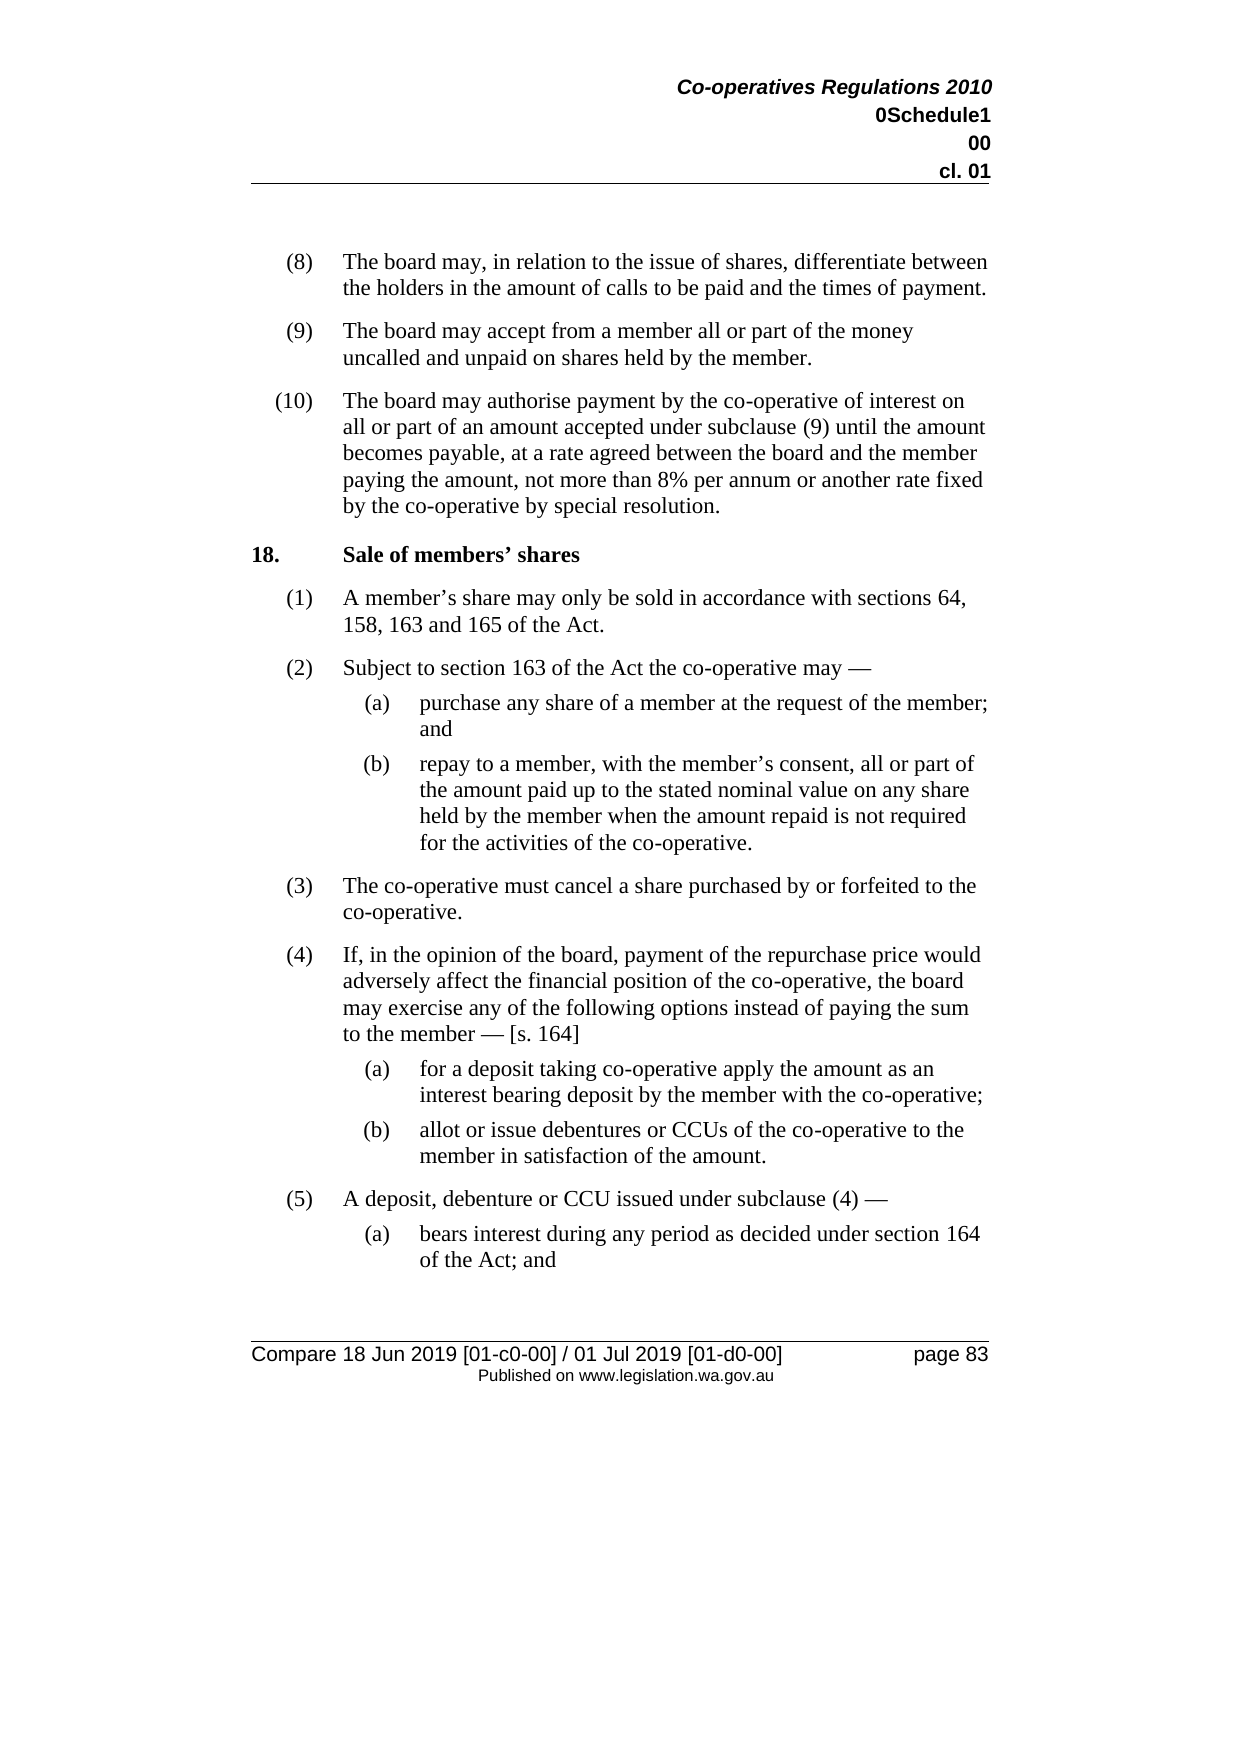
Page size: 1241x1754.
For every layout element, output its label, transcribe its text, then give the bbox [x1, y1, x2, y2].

text (b) allot or issue debentures or CCUs of the co-operative to the member in satisfaction of the amount. [251, 1116, 989, 1168]
text (9) The board may accept from a member all or part of the money uncalled and unpaid on shares held by the member. [251, 317, 989, 370]
text (8) The board may, in relation to the issue of shares, differentiate between the holders in the amount of calls to be paid and the times of payment. [251, 248, 989, 301]
text (b) repay to a member, with the member’s consent, all or part of the amount paid up to the stated nominal value on any share held by the member when the amount repaid is not required for the activities of the co-operative. [251, 749, 989, 855]
subtitle 18. of members’ shares [251, 541, 989, 568]
text (a) purchase any share of a member at the request of the member; and [251, 688, 989, 741]
text (1) A member’s share may only be sold in accordance with sections 64, 158, 163 and 165 of the Act. [251, 584, 989, 637]
text (a) bears interest during any period as decided under section 164 of the Act; and [251, 1220, 989, 1273]
text (4) If, in the opinion of the board, payment of the repurchase price would adversely affect the financial position of the co-operative, the board may exercise any of the following options instead of paying the sum to the member — [s. 164] [251, 941, 989, 1046]
text (5) A deposit, debenture or CCU issued under subclause (4) — [251, 1185, 989, 1212]
text (3) The co-operative must cancel a share purchased by or forfeited to the co-operative. [251, 872, 989, 924]
text (2) Subject to section 163 of the Act the co-operative may — [251, 654, 989, 680]
text (10) The board may authorise payment by the co-operative of interest on all or part of an amount accepted under subclause (9) until the amount becomes payable, at a rate agreed between the board and the member paying the amount, not more than 8% per annum or another rate fixed by the co-operative by special resolution. [251, 387, 989, 518]
text (a) for a deposit taking co-operative apply the amount as an interest bearing deposit by the member with the co-operative; [251, 1055, 989, 1107]
